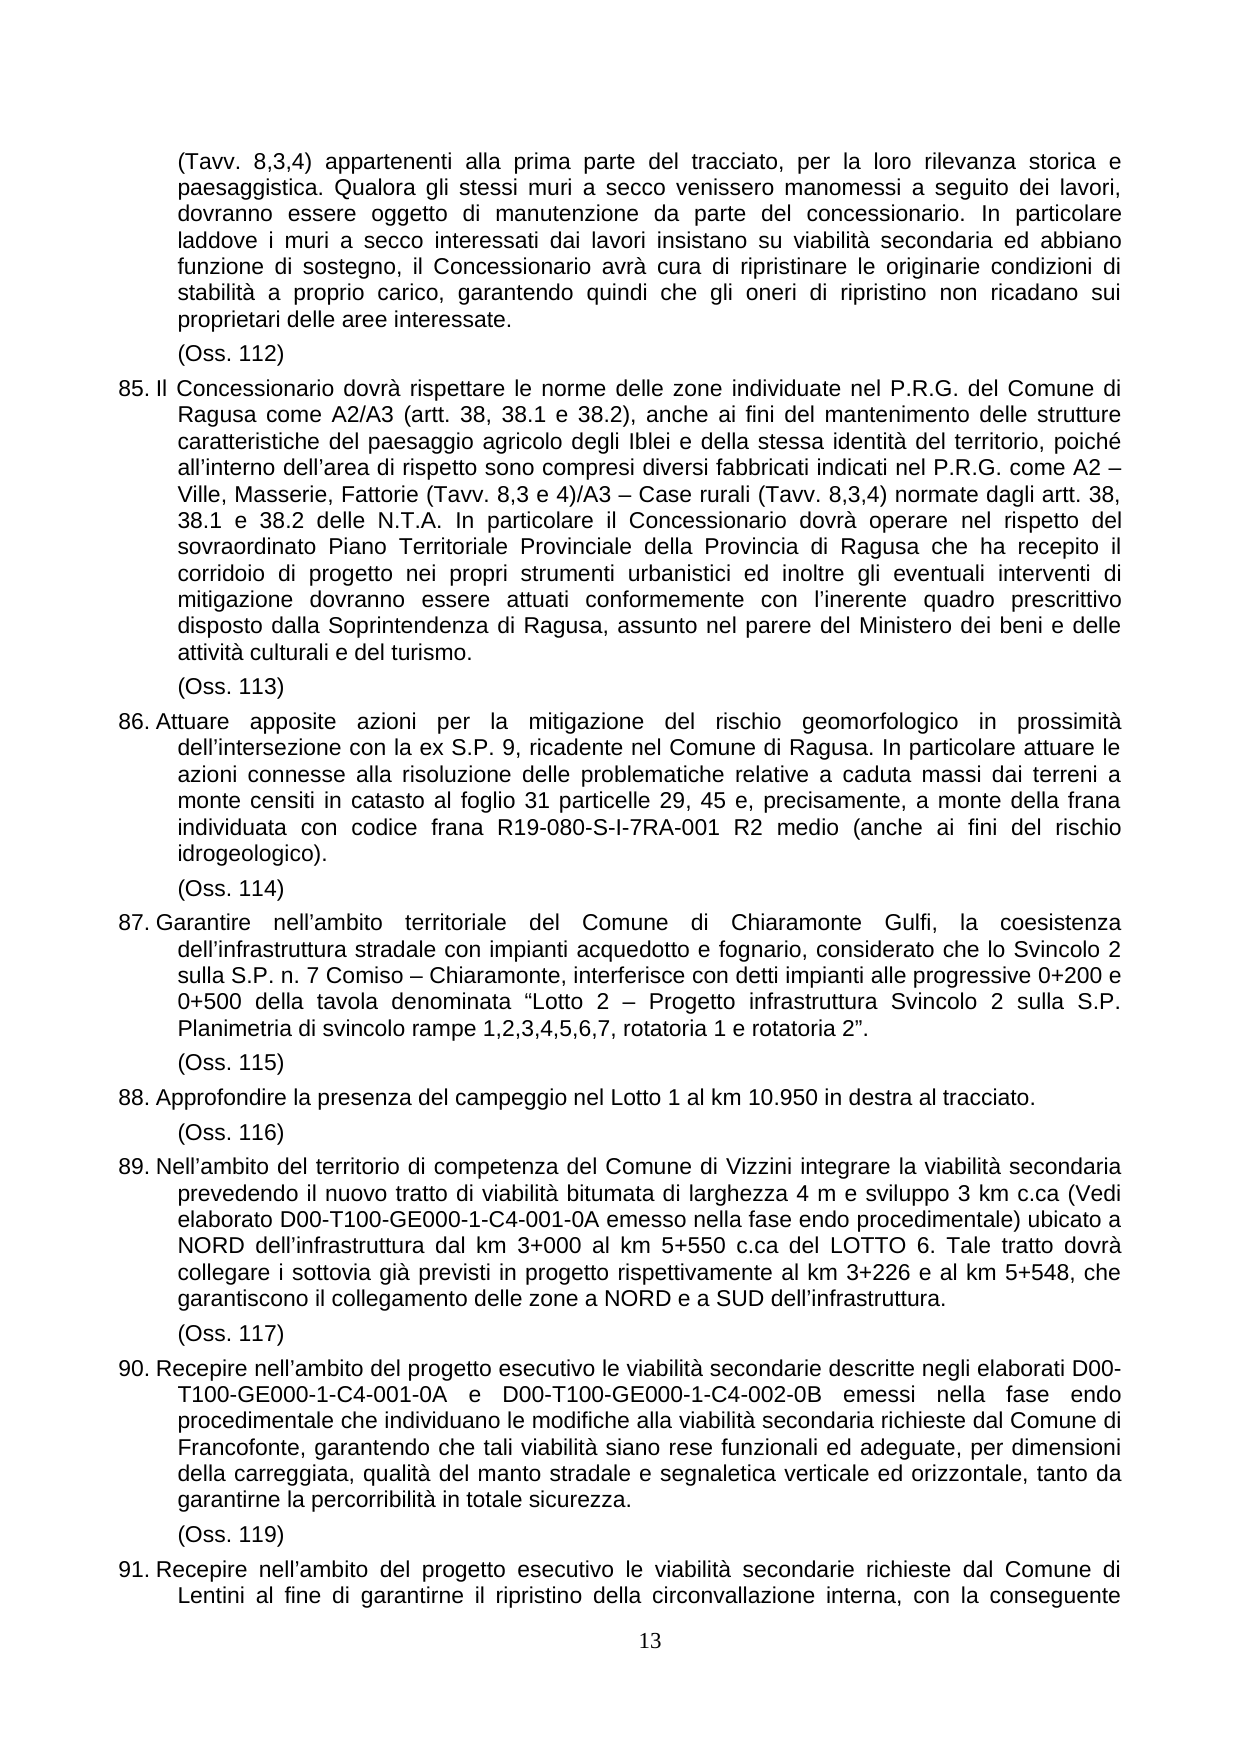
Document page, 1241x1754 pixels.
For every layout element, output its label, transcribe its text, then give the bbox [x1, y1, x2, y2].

text (Oss. 117) [177, 1320, 1122, 1346]
list Recepire nell’ambito del progetto esecutivo le viabilità secondarie descritte negli elaborati D00-T100-GE000-1-C4-001-0A e D00-T100-GE000-1-C4-002-0B emessi nella fase endo procedimentale che individuano le modifiche alla viabilità secondaria richieste dal Comune di Francofonte, garantendo che tali viabilità siano rese funzionali ed adeguate, per dimensioni della carreggiata, qualità del manto stradale e segnaletica verticale ed orizzontale, tanto da garantirne la percorribilità in totale sicurezza. [118, 1354, 1122, 1513]
list Garantire nell’ambito territoriale del Comune di Chiaramonte Gulfi, la coesistenza dell’infrastruttura stradale con impianti acquedotto e fognario, considerato che lo Svincolo 2 sulla S.P. n. 7 Comiso – Chiaramonte, interferisce con detti impianti alle progressive 0+200 e 0+500 della tavola denominata “Lotto 2 – Progetto infrastruttura Svincolo 2 sulla S.P. Planimetria di svincolo rampe 1,2,3,4,5,6,7, rotatoria 1 e rotatoria 2”. [118, 909, 1122, 1041]
text (Oss. 119) [177, 1521, 1122, 1547]
list Attuare apposite azioni per la mitigazione del rischio geomorfologico in prossimità dell’intersezione con la ex S.P. 9, ricadente nel Comune di Ragusa. In particolare attuare le azioni connesse alla risoluzione delle problematiche relative a caduta massi dai terreni a monte censiti in catasto al foglio 31 particelle 29, 45 e, precisamente, a monte della frana individuata con codice frana R19-080-S-I-7RA-001 R2 medio (anche ai fini del rischio idrogeologico). [118, 708, 1122, 866]
text (Oss. 113) [177, 673, 1122, 700]
list Il Concessionario dovrà rispettare le norme delle zone individuate nel P.R.G. del Comune di Ragusa come A2/A3 (artt. 38, 38.1 e 38.2), anche ai fini del mantenimento delle strutture caratteristiche del paesaggio agricolo degli Iblei e della stessa identità del territorio, poiché all’interno dell’area di rispetto sono compresi diversi fabbricati indicati nel P.R.G. come A2 – Ville, Masserie, Fattorie (Tavv. 8,3 e 4)/A3 – Case rurali (Tavv. 8,3,4) normate dagli artt. 38, 38.1 e 38.2 delle N.T.A. In particolare il Concessionario dovrà operare nel rispetto del sovraordinato Piano Territoriale Provinciale della Provincia di Ragusa che ha recepito il corridoio di progetto nei propri strumenti urbanistici ed inoltre gli eventuali interventi di mitigazione dovranno essere attuati conformemente con l’inerente quadro prescrittivo disposto dalla Soprintendenza di Ragusa, assunto nel parere del Ministero dei beni e delle attività culturali e del turismo. [118, 375, 1122, 665]
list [118, 1556, 1122, 1608]
text (Oss. 116) [177, 1119, 1122, 1145]
list Nell’ambito del territorio di competenza del Comune di Vizzini integrare la viabilità secondaria prevedendo il nuovo tratto di viabilità bitumata di larghezza 4 m e sviluppo 3 km c.ca (Vedi elaborato D00-T100-GE000-1-C4-001-0A emesso nella fase endo procedimentale) ubicato a NORD dell’infrastruttura dal km 3+000 al km 5+550 c.ca del LOTTO 6. Tale tratto dovrà collegare i sottovia già previsti in progetto rispettivamente al km 3+226 e al km 5+548, che garantiscono il collegamento delle zone a NORD e a SUD dell’infrastruttura. [118, 1153, 1122, 1311]
text (Oss. 114) [177, 874, 1122, 901]
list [118, 148, 1122, 332]
text (Oss. 115) [177, 1049, 1122, 1076]
text (Oss. 112) [177, 340, 1122, 367]
list Approfondire la presenza del campeggio nel Lotto 1 al km 10.950 in destra al tracciato. [118, 1084, 1122, 1110]
